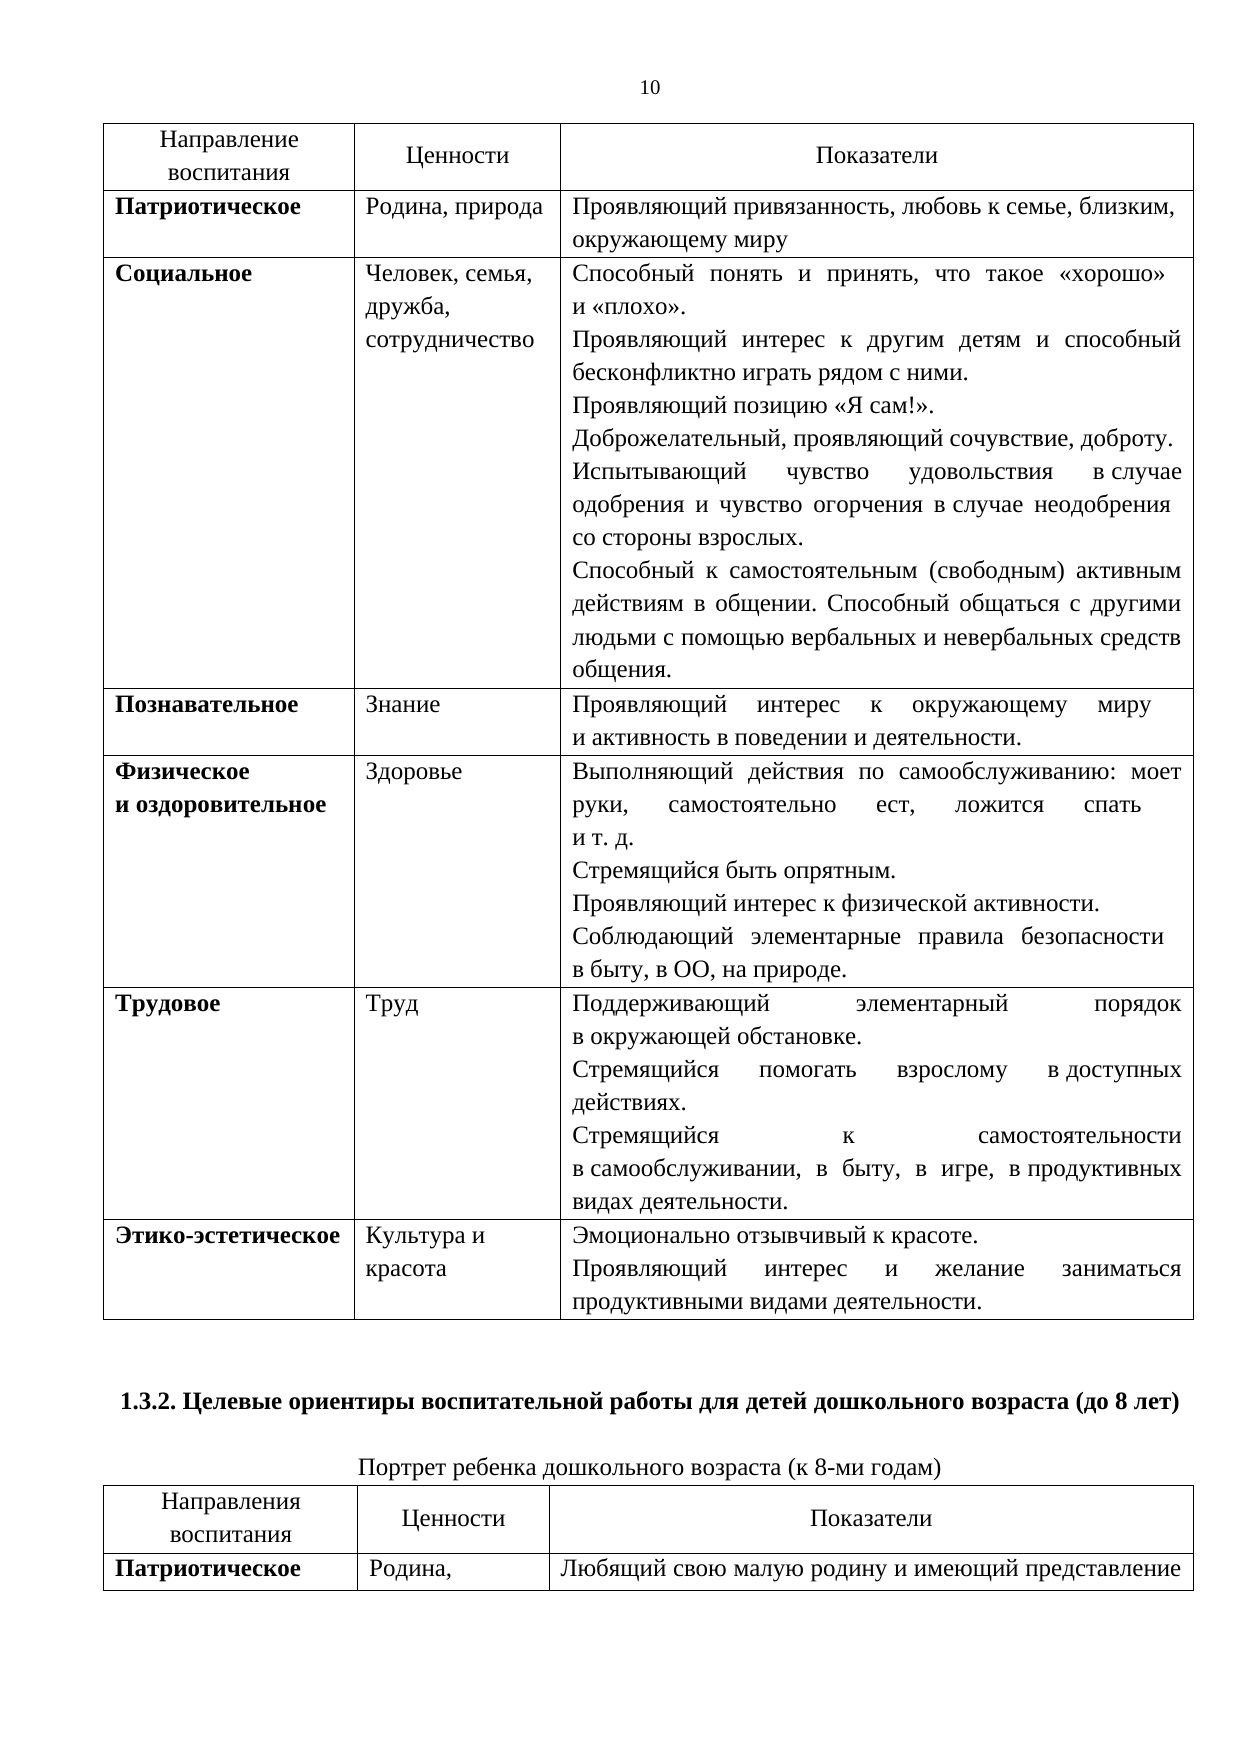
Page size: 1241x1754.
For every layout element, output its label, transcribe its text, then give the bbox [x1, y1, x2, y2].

table_header Направление воспитания [104, 124, 354, 190]
table_header Ценности [355, 124, 560, 190]
table_cell Этико-эстетическое [104, 1220, 354, 1319]
table_header Ценности [358, 1486, 549, 1552]
table_cell Знание [355, 689, 560, 755]
table_cell Проявляющий привязанность, любовь к семье, близким, окружающему миру [561, 191, 1193, 257]
table_cell Родина, природа [355, 191, 560, 257]
table_header Направления воспитания [104, 1486, 357, 1552]
table_cell Патриотическое [104, 191, 354, 257]
table_header Показатели [561, 124, 1193, 190]
table_cell Культура и красота [355, 1220, 560, 1319]
table_header Показатели [550, 1486, 1193, 1552]
table_cell Здоровье [355, 756, 560, 987]
table_cell Проявляющий интерес к окружающему миру и активность в поведении и деятельности. [561, 689, 1193, 755]
table_cell Поддерживающий элементарный порядок в окружающей обстановке. Стремящийся помогать взрослому в доступных действиях. Стремящийся к самостоятельности в самообслуживании, в быту, в игре, в продуктивных видах деятельности. [561, 988, 1193, 1219]
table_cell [550, 1554, 1193, 1590]
table_cell Познавательное [104, 689, 354, 755]
table_cell Выполняющий действия по самообслуживанию: моет руки, самостоятельно ест, ложится спать и т. д. Стремящийся быть опрятным. Проявляющий интерес к физической активности. Соблюдающий элементарные правила безопасности в быту, в ОО, на природе. [561, 756, 1193, 987]
table_cell Физическое и оздоровительное [104, 756, 354, 987]
table_cell Человек, семья, дружба, сотрудничество [355, 258, 560, 688]
table_cell Трудовое [104, 988, 354, 1219]
text Портрет ребенка дошкольного возраста (к 8-ми годам) [118, 1452, 1181, 1481]
table_cell Эмоционально отзывчивый к красоте. Проявляющий интерес и желание заниматься продуктивными видами деятельности. [561, 1220, 1193, 1319]
table_cell Способный понять и принять, что такое «хорошо» и «плохо». Проявляющий интерес к другим детям и способный бесконфликтно играть рядом с ними. Проявляющий позицию «Я сам!». Доброжелательный, проявляющий сочувствие, доброту. Испытывающий чувство удовольствия в случае одобрения и чувство огорчения в случае неодобрения со стороны взрослых. Способный к самостоятельным (свободным) активным действиям в общении. Способный общаться с другими людьми с помощью вербальных и невербальных средств общения. [561, 258, 1193, 688]
table_cell Родина, природа [358, 1554, 549, 1590]
text 1.3.2. Целевые ориентиры воспитательной работы для детей дошкольного возраста (до 8 лет) [118, 1386, 1181, 1415]
table_cell Труд [355, 988, 560, 1219]
table_cell Социальное [104, 258, 354, 688]
table_cell Патриотическое [104, 1554, 357, 1590]
